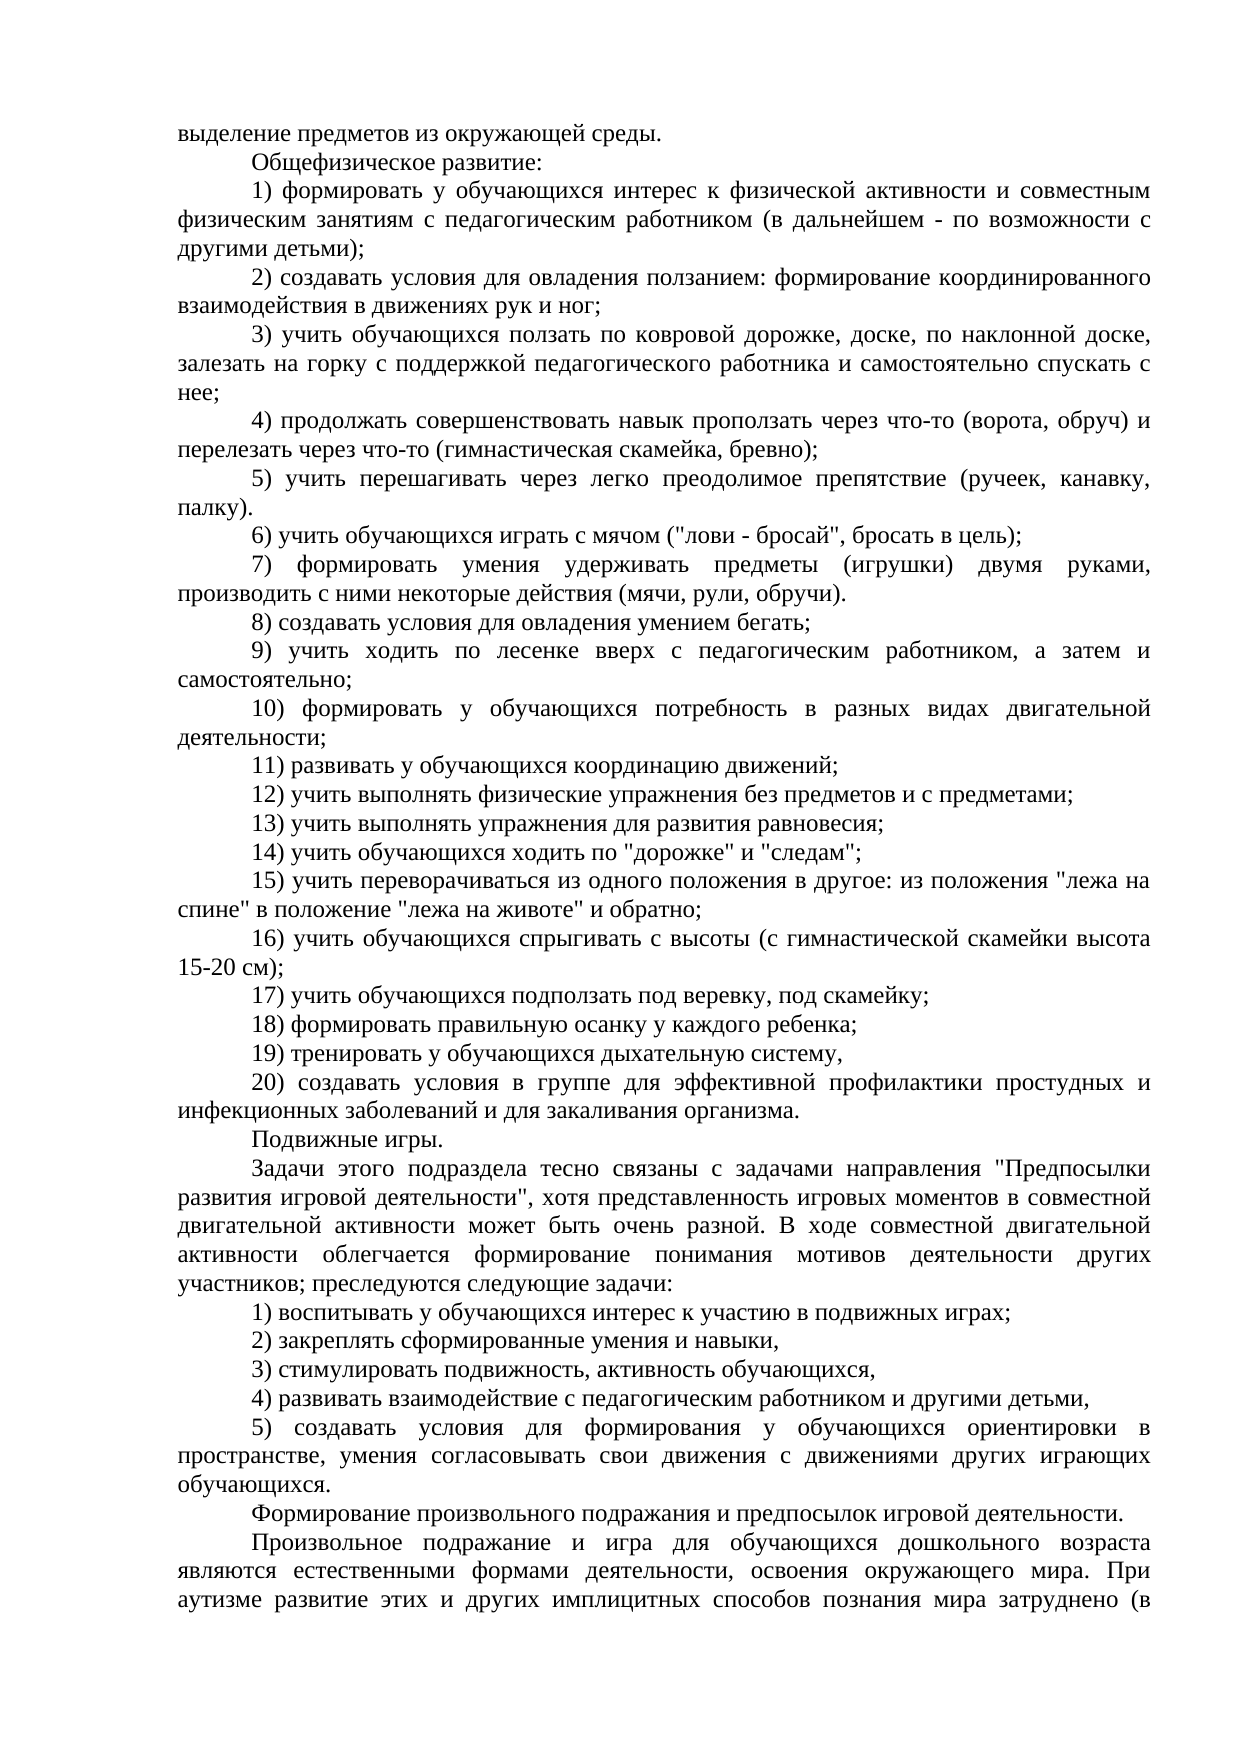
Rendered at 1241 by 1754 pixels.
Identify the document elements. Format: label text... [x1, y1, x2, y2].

text 15) учить переворачиваться из одного положения в другое: из положения "лежа на спине" в положение "лежа на животе" и обратно; [177, 866, 1152, 923]
text 10) формировать у обучающихся потребность в разных видах двигательной деятельности; [177, 693, 1152, 751]
text 18) формировать правильную осанку у каждого ребенка; [177, 1009, 1152, 1038]
text 5) учить перешагивать через легко преодолимое препятствие (ручеек, канавку, палку). [177, 463, 1152, 521]
text 11) развивать у обучающихся координацию движений; [177, 751, 1152, 779]
text 9) учить ходить по лесенке вверх с педагогическим работником, а затем и самостоятельно; [177, 636, 1152, 693]
text 3) стимулировать подвижность, активность обучающихся, [177, 1354, 1152, 1383]
text Подвижные игры. [177, 1124, 1152, 1153]
text 2) закреплять сформированные умения и навыки, [177, 1326, 1152, 1354]
text 4) развивать взаимодействие с педагогическим работником и другими детьми, [177, 1383, 1152, 1412]
text Общефизическое развитие: [177, 147, 1152, 176]
text 1) формировать у обучающихся интерес к физической активности и совместным физическим занятиям с педагогическим работником (в дальнейшем - по возможности с другими детьми); [177, 176, 1152, 262]
text 3) учить обучающихся ползать по ковровой дорожке, доске, по наклонной доске, залезать на горку с поддержкой педагогического работника и самостоятельно спускать с нее; [177, 319, 1152, 406]
text 14) учить обучающихся ходить по "дорожке" и "следам"; [177, 837, 1152, 866]
text 6) учить обучающихся играть с мячом ("лови - бросай", бросать в цель); [177, 521, 1152, 549]
text Формирование произвольного подражания и предпосылок игровой деятельности. [177, 1498, 1152, 1527]
text 19) тренировать у обучающихся дыхательную систему, [177, 1038, 1152, 1067]
text 8) создавать условия для овладения умением бегать; [177, 607, 1152, 636]
text 5) создавать условия для формирования у обучающихся ориентировки в пространстве, умения согласовывать свои движения с движениями других играющих обучающихся. [177, 1412, 1152, 1498]
text 20) создавать условия в группе для эффективной профилактики простудных и инфекционных заболеваний и для закаливания организма. [177, 1067, 1152, 1124]
text 4) продолжать совершенствовать навык проползать через что-то (ворота, обруч) и перелезать через что-то (гимнастическая скамейка, бревно); [177, 406, 1152, 463]
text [177, 1527, 1152, 1613]
text 1) воспитывать у обучающихся интерес к участию в подвижных играх; [177, 1297, 1152, 1326]
text 17) учить обучающихся подползать под веревку, под скамейку; [177, 981, 1152, 1009]
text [177, 118, 1152, 147]
text Задачи этого подраздела тесно связаны с задачами направления "Предпосылки развития игровой деятельности", хотя представленность игровых моментов в совместной двигательной активности может быть очень разной. В ходе совместной двигательной активности облегчается формирование понимания мотивов деятельности других участников; преследуются следующие задачи: [177, 1153, 1152, 1297]
text 2) создавать условия для овладения ползанием: формирование координированного взаимодействия в движениях рук и ног; [177, 262, 1152, 319]
text 16) учить обучающихся спрыгивать с высоты (с гимнастической скамейки высота 15-20 см); [177, 923, 1152, 981]
text 12) учить выполнять физические упражнения без предметов и с предметами; [177, 779, 1152, 808]
text 13) учить выполнять упражнения для развития равновесия; [177, 808, 1152, 837]
text 7) формировать умения удерживать предметы (игрушки) двумя руками, производить с ними некоторые действия (мячи, рули, обручи). [177, 549, 1152, 607]
